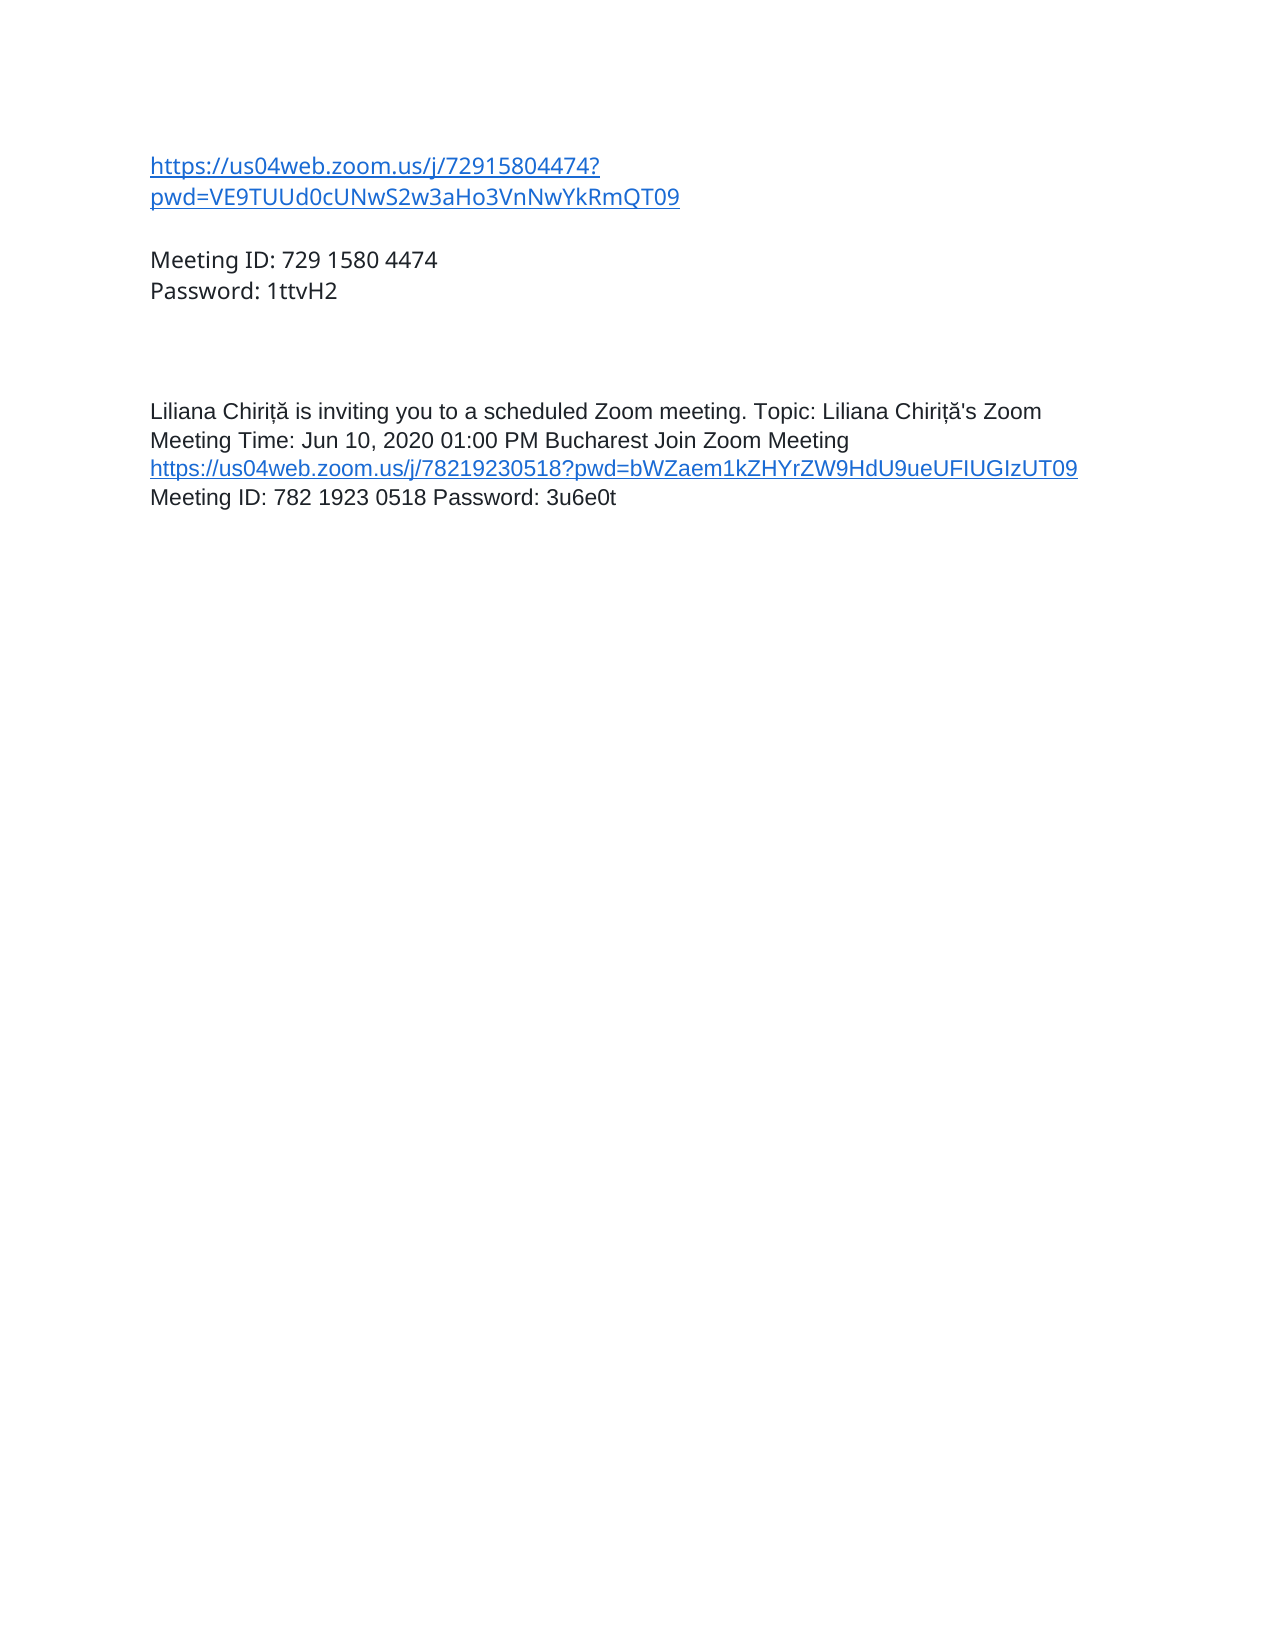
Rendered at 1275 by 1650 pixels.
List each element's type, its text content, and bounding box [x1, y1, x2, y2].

text Password: 1ttvH2 [150, 275, 1125, 306]
text Meeting ID: 729 1580 4474 [150, 244, 1125, 275]
text Liliana Chiriță is inviting you to a scheduled Zoom meeting. Topic: Liliana Chiriță's Zoom Meeting Time: Jun 10, 2020 01:00 PM Bucharest Join Zoom Meeting https://us04web.zoom.us/j/78219230518?pwd=bWZaem1kZHYrZW9HdU9ueUFIUGIzUT09 Meeting ID: 782 1923 0518 Password: 3u6e0t [150, 398, 1125, 510]
text https://us04web.zoom.us/j/72915804474?pwd=VE9TUUd0cUNwS2w3aHo3VnNwYkRmQT09 [150, 150, 1125, 212]
